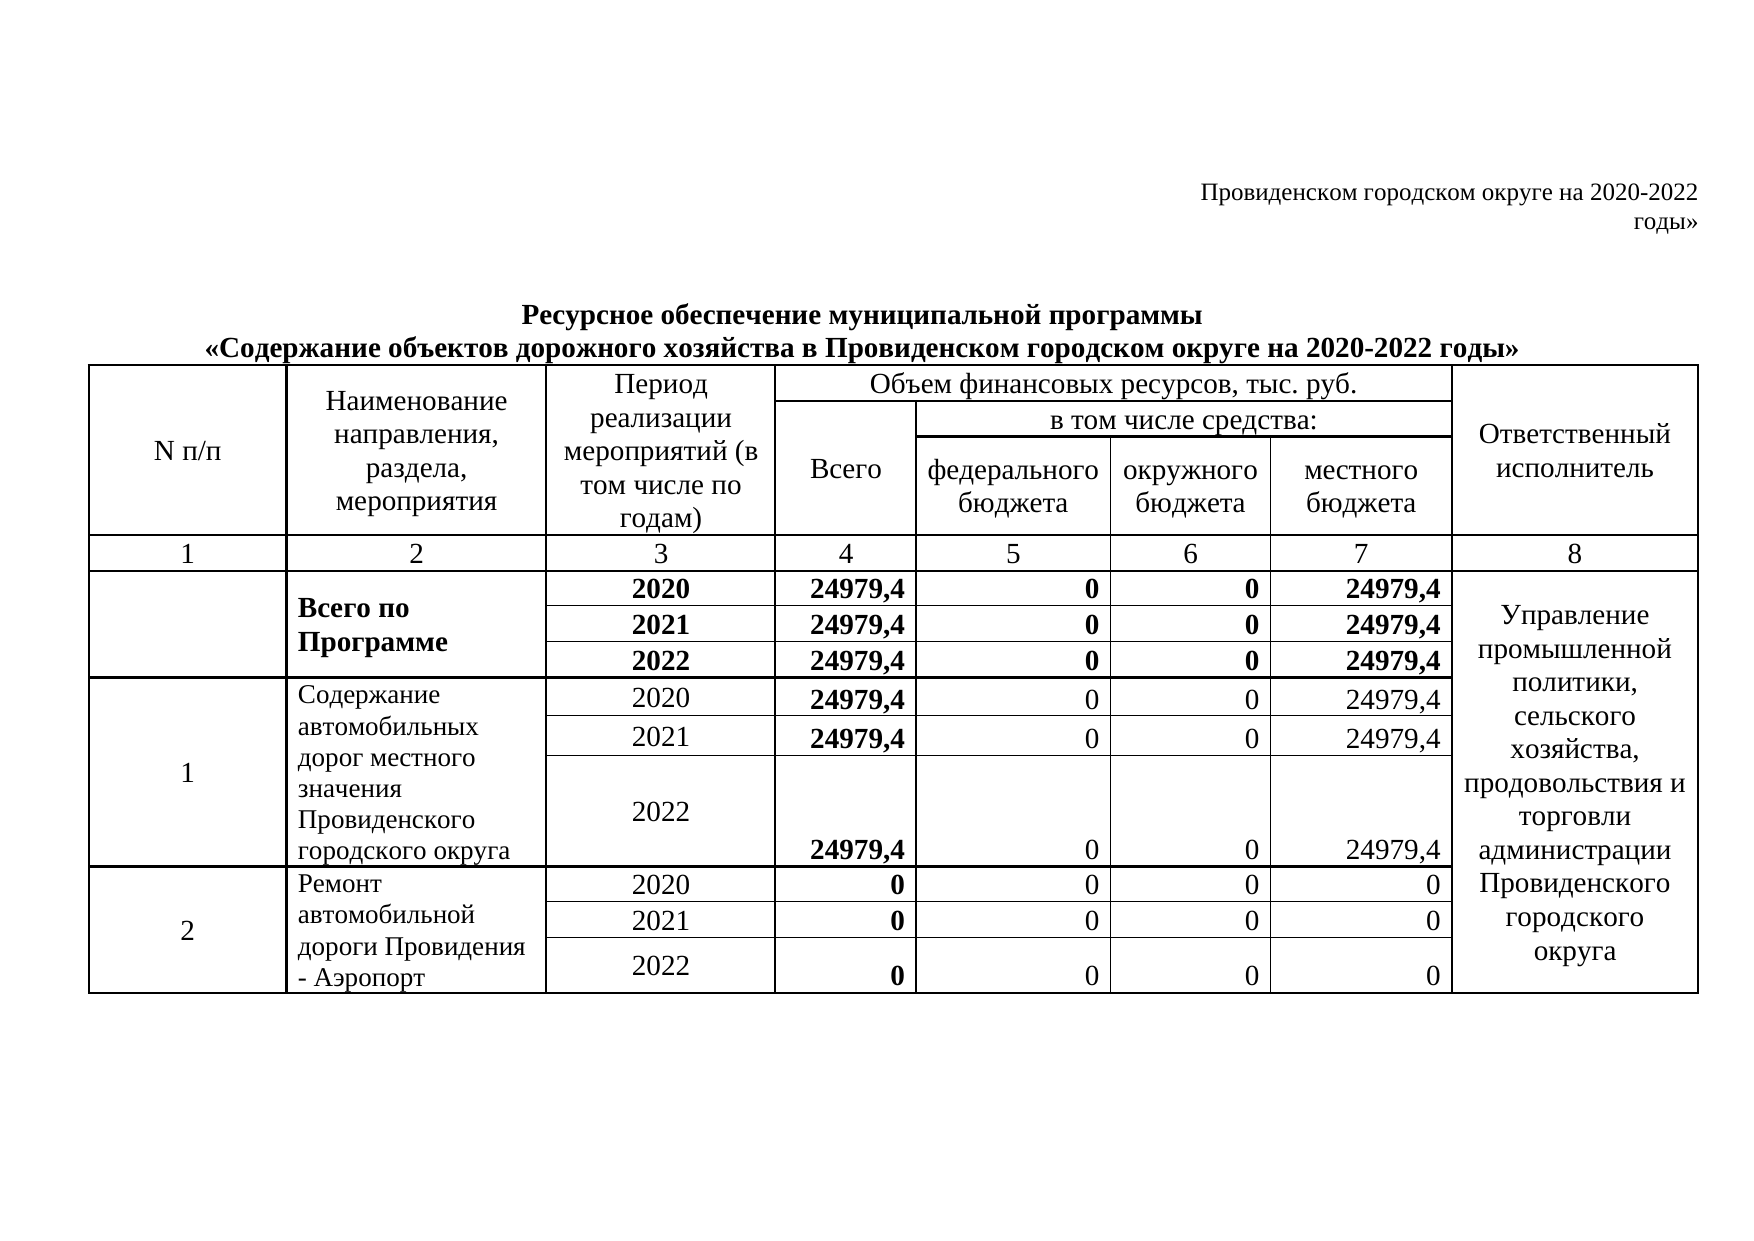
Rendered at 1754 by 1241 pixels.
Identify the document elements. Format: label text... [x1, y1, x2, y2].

table_cell 5 [917, 536, 1110, 569]
table_cell федерального бюджета [917, 438, 1110, 534]
table_cell 0 [1111, 642, 1270, 676]
table_cell 0 [917, 642, 1110, 676]
table_cell 6 [1111, 536, 1270, 569]
table_cell 24979,4 [776, 716, 915, 754]
table_cell 0 [1111, 868, 1270, 901]
table_cell окружного бюджета [1111, 438, 1270, 534]
table_header Период реализации мероприятий (в том числе по годам) [547, 366, 774, 534]
table_cell 24979,4 [776, 642, 915, 676]
table_cell Всего [776, 402, 915, 534]
table_cell местного бюджета [1271, 438, 1451, 534]
table_cell Содержание автомобильных дорог местного значения Провиденского городского округа [288, 679, 545, 865]
table_cell Всего по Программе [288, 572, 545, 676]
table_cell 2021 [547, 606, 774, 641]
table_cell 24979,4 [1271, 679, 1451, 715]
table_cell 7 [1271, 536, 1451, 569]
table_cell Управление промышленной политики, сельского хозяйства, продовольствия и торговли администрации Провиденского городского округа [1453, 572, 1697, 992]
table_cell 3 [547, 536, 774, 569]
table_cell 2022 [547, 938, 774, 992]
table_cell 0 [1111, 606, 1270, 641]
table_header Ответственный исполнитель [1453, 366, 1697, 534]
text Ресурсное обеспечение муниципальной программы [89, 297, 1636, 331]
table_cell 24979,4 [776, 756, 915, 865]
table_cell 24979,4 [1271, 606, 1451, 641]
table_cell 2 [288, 536, 545, 569]
table_cell 24979,4 [1271, 572, 1451, 605]
table_cell 24979,4 [1271, 642, 1451, 676]
table_cell 1 [90, 679, 285, 865]
table_cell в том числе средства: [917, 402, 1451, 435]
table_cell 2021 [547, 716, 774, 754]
text «Содержание объектов дорожного хозяйства в Провиденском городском округе на 2020-2022 годы» [89, 331, 1636, 364]
table_cell 0 [1111, 716, 1270, 754]
table_cell 0 [917, 572, 1110, 605]
table_header Объем финансовых ресурсов, тыс. руб. [776, 366, 1451, 400]
table_cell 0 [1111, 679, 1270, 715]
table_cell 0 [1111, 756, 1270, 865]
table_cell 0 [1111, 572, 1270, 605]
table_cell 0 [1111, 938, 1270, 992]
table_cell 24979,4 [1271, 756, 1451, 865]
table_cell 0 [776, 938, 915, 992]
table_cell 24979,4 [1271, 716, 1451, 754]
table_cell 0 [1271, 938, 1451, 992]
table_cell 0 [776, 902, 915, 937]
table_cell 2020 [547, 679, 774, 715]
table_header Наименование направления, раздела, мероприятия [288, 366, 545, 534]
table_cell 0 [917, 679, 1110, 715]
table_cell 4 [776, 536, 915, 569]
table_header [1161, 177, 1709, 263]
table_cell 1 [90, 536, 285, 569]
table_cell 0 [1271, 868, 1451, 901]
table_cell 0 [776, 868, 915, 901]
table_cell 0 [1111, 902, 1270, 937]
table_cell 2022 [547, 642, 774, 676]
table_cell 2022 [547, 756, 774, 865]
table_cell 2 [90, 868, 285, 992]
table_cell 24979,4 [776, 572, 915, 605]
table_cell Ремонт автомобильной дороги Провидения - Аэропорт [288, 868, 545, 992]
table_cell 24979,4 [776, 606, 915, 641]
table_cell [90, 572, 285, 676]
table_cell 0 [1271, 902, 1451, 937]
table_cell 0 [917, 902, 1110, 937]
table_cell 2020 [547, 572, 774, 605]
table_cell 0 [917, 716, 1110, 754]
table_cell 0 [917, 868, 1110, 901]
table_cell 24979,4 [776, 679, 915, 715]
table_cell 8 [1453, 536, 1697, 569]
table_cell 0 [917, 606, 1110, 641]
table_cell 0 [917, 938, 1110, 992]
table_cell 2021 [547, 902, 774, 937]
table_header N п/п [90, 366, 285, 534]
table_cell 0 [917, 756, 1110, 865]
table_cell 2020 [547, 868, 774, 901]
